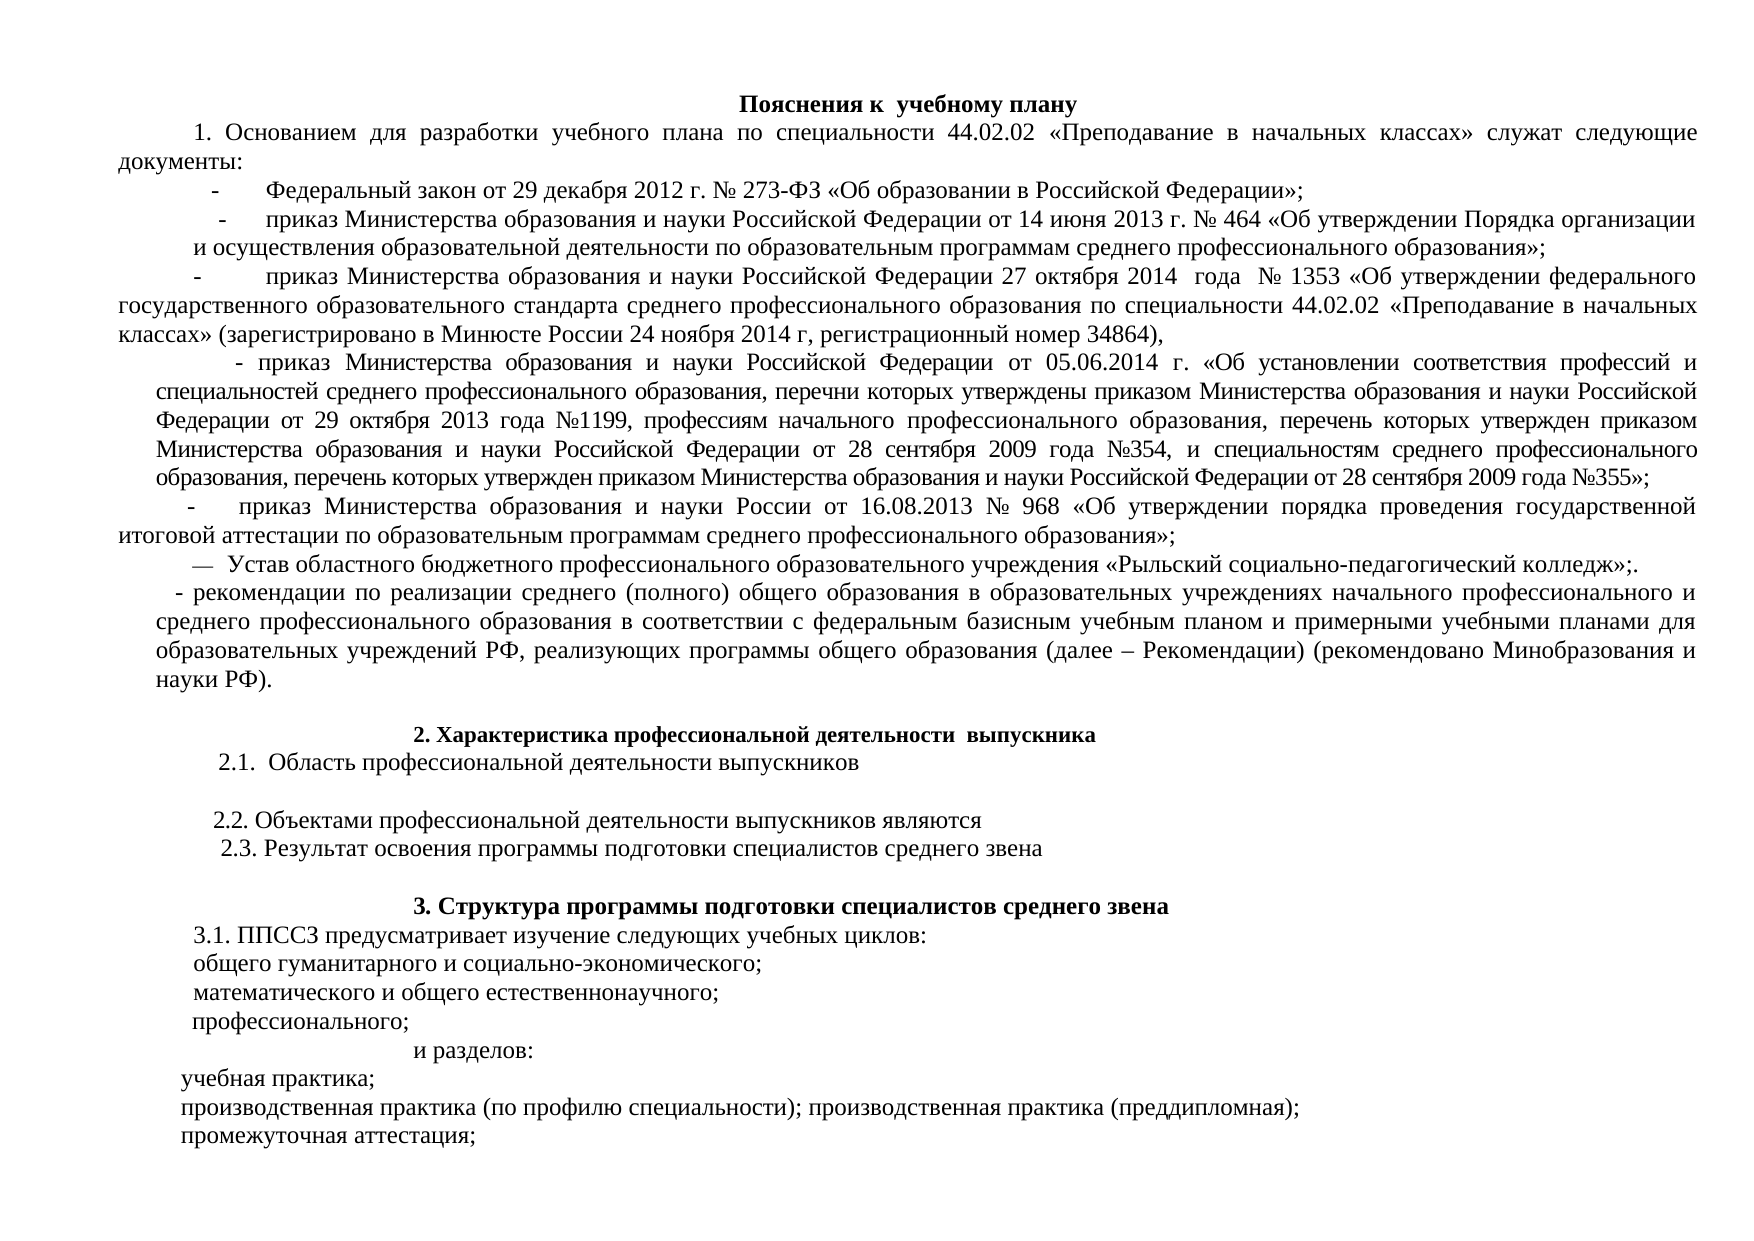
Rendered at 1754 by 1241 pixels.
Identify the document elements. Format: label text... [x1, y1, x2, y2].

text профессионального; [156, 1006, 1698, 1035]
text 2. Характеристика профессиональной деятельности выпускника [339, 721, 1698, 747]
text 3. Структура программы подготовки специалистов среднего звена [156, 891, 1698, 920]
text - рекомендации по реализации среднего (полного) общего образования в образовательных учреждениях начального профессионального и среднего профессионального образования в соответствии с федеральным базисным учебным планом и примерными учебными планами для образовательных учреждений РФ, реализующих программы общего образования (далее – Рекомендации) (рекомендовано Минобразования и науки РФ). [156, 577, 1698, 692]
text 2.3. Результат освоения программы подготовки специалистов среднего звена [156, 833, 1698, 862]
list - приказ Министерства образования и науки Российской Федерации от 14 июня 2013 г. № 464 «Об утверждении Порядка организации и осуществления образовательной деятельности по образовательным программам среднего профессионального образования»; [193, 204, 1698, 261]
text математического и общего естественнонаучного; [118, 977, 1698, 1006]
text общего гуманитарного и социально-экономического; [118, 948, 1698, 977]
text - приказ Министерства образования и науки России от 16.08.2013 № 968 «Об утверждении порядка проведения государственной итоговой аттестации по образовательным программам среднего профессионального образования»; [118, 491, 1698, 549]
text промежуточная аттестация; [181, 1121, 1619, 1149]
text - Федеральный закон от 29 декабря 2012 г. № 273-ФЗ «Об образовании в Российской Федерации»; [192, 175, 1698, 204]
text 1. Основанием для разработки учебного плана по специальности 44.02.02 «Преподавание в начальных классах» служат следующие документы: [118, 117, 1698, 175]
text 2.2. Объектами профессиональной деятельности выпускников являются [156, 805, 1698, 833]
text - приказ Министерства образования и науки Российской Федерации от 05.06.2014 г. «Об установлении соответствия профессий и специальностей среднего профессионального образования, перечни которых утверждены приказом Министерства образования и науки Российской Федерации от 29 октября 2013 года №1199, профессиям начального профессионального образования, перечень которых утвержден приказом Министерства образования и науки Российской Федерации от 28 сентября 2009 года №354, и специальностям среднего профессионального образования, перечень которых утвержден приказом Министерства образования и науки Российской Федерации от 28 сентября 2009 года №355»; [156, 347, 1698, 491]
text и разделов: [156, 1035, 1698, 1063]
text 3.1. ППССЗ предусматривает изучение следующих учебных циклов: [118, 920, 1698, 948]
list Устав областного бюджетного профессионального образовательного учреждения «Рыльский социально-педагогический колледж»;. [118, 549, 1698, 577]
text - приказ Министерства образования и науки Российской Федерации 27 октября 2014 года № 1353 «Об утверждении федерального государственного образовательного стандарта среднего профессионального образования по специальности 44.02.02 «Преподавание в начальных классах» (зарегистрировано в Минюсте России 24 ноября 2014 г, регистрационный номер 34864), [118, 261, 1698, 347]
text Пояснения к учебному плану [118, 89, 1698, 117]
text учебная практика; [181, 1063, 1698, 1092]
text производственная практика (по профилю специальности); производственная практика (преддипломная); [181, 1092, 1619, 1121]
text 2.1. Область профессиональной деятельности выпускников [156, 747, 1698, 776]
